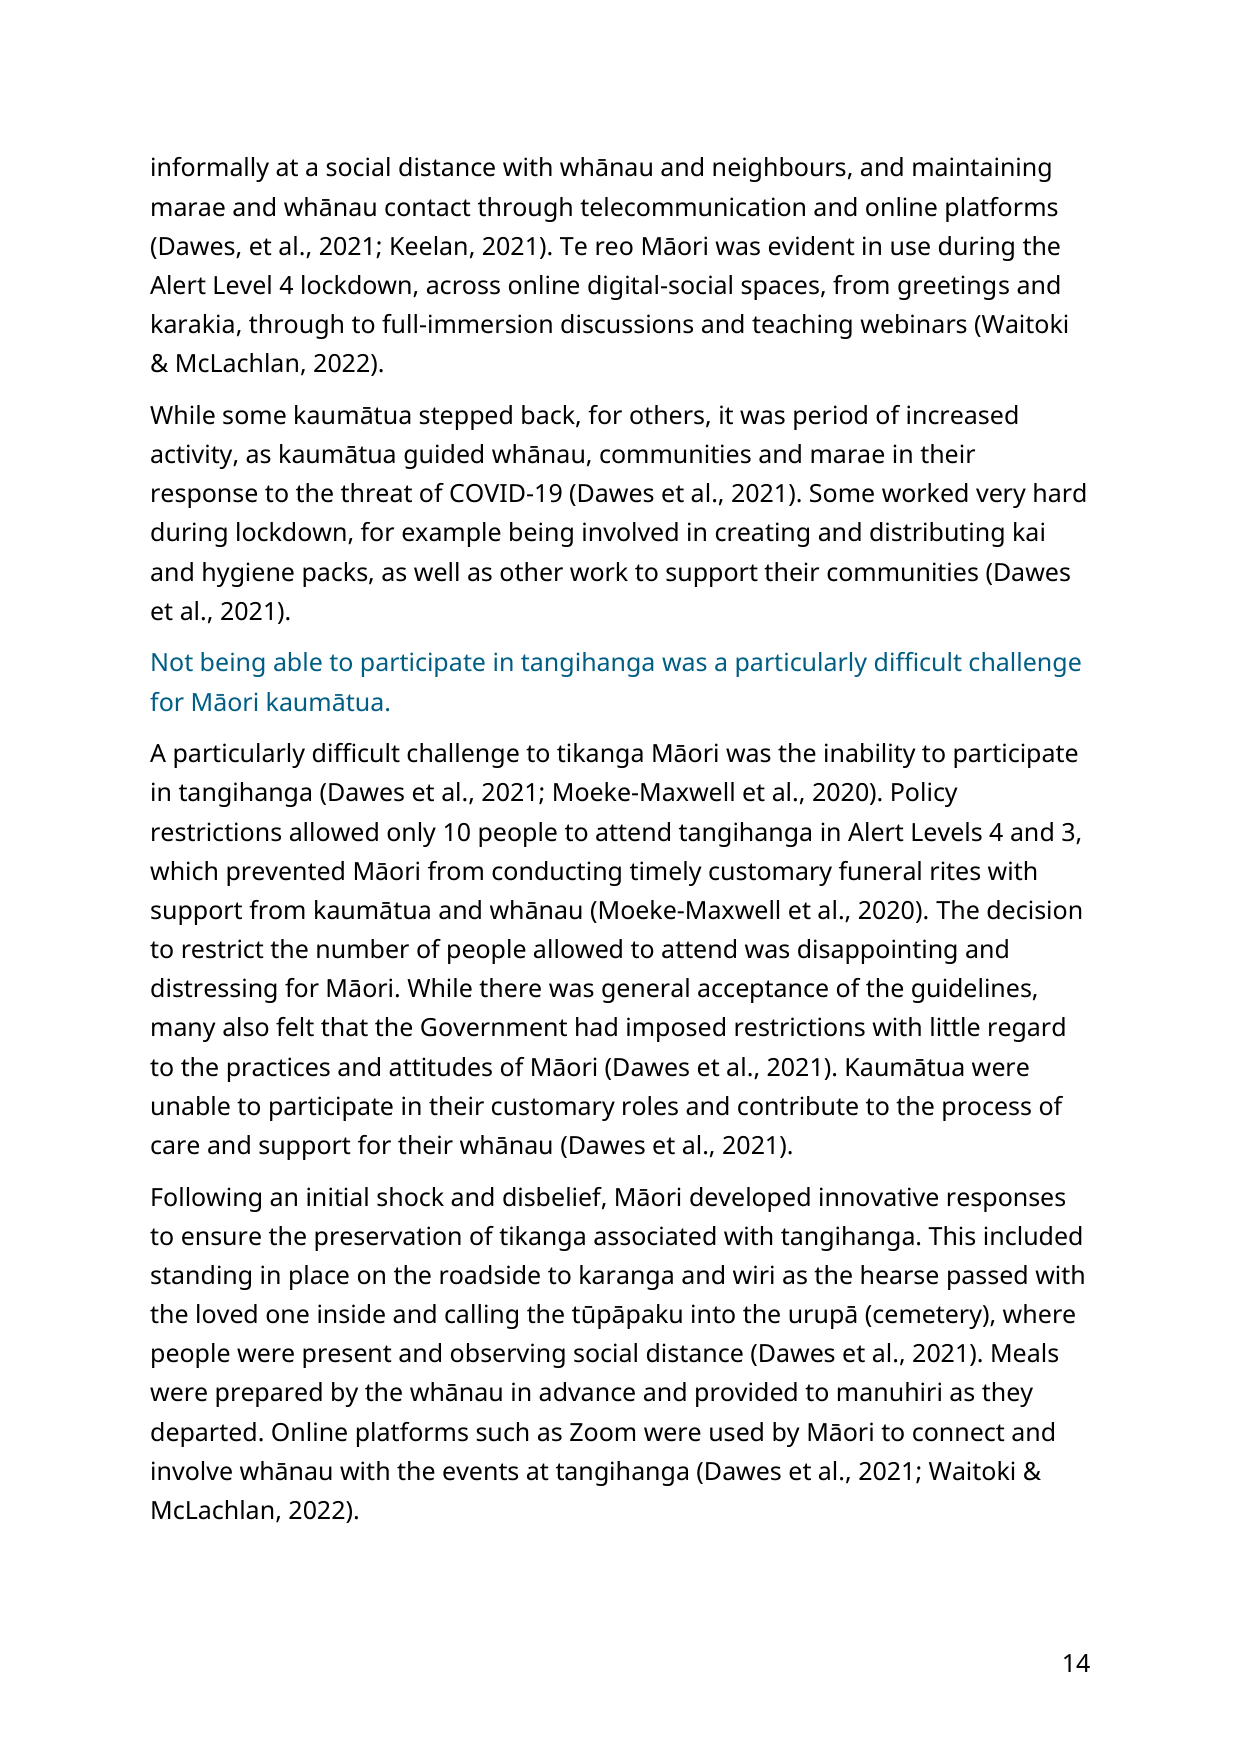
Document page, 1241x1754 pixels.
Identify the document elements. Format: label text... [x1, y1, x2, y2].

text A particularly difficult challenge to tikanga Māori was the inability to participate in tangihanga (Dawes et al., 2021; Moeke-Maxwell et al., 2020). Policy restrictions allowed only 10 people to attend tangihanga in Alert Levels 4 and 3, which prevented Māori from conducting timely customary funeral rites with support from kaumātua and whānau (Moeke-Maxwell et al., 2020). The decision to restrict the number of people allowed to attend was disappointing and distressing for Māori. While there was general acceptance of the guidelines, many also felt that the Government had imposed restrictions with little regard to the practices and attitudes of Māori (Dawes et al., 2021). Kaumātua were unable to participate in their customary roles and contribute to the process of care and support for their whānau (Dawes et al., 2021). [150, 736, 1090, 1162]
subtitle Not being able to participate in tangihanga was a particularly difficult challenge for Māori kaumātua. [150, 645, 1090, 718]
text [150, 150, 1090, 380]
text While some kaumātua stepped back, for others, it was period of increased activity, as kaumātua guided whānau, communities and marae in their response to the threat of COVID-19 (Dawes et al., 2021). Some worked very hard during lockdown, for example being involved in creating and distributing kai and hygiene packs, as well as other work to support their communities (Dawes et al., 2021). [150, 397, 1090, 627]
text Following an initial shock and disbelief, Māori developed innovative responses to ensure the preservation of tikanga associated with tangihanga. This included standing in place on the roadside to karanga and wiri as the hearse passed with the loved one inside and calling the tūpāpaku into the urupā (cemetery), where people were present and observing social distance (Dawes et al., 2021). Meals were prepared by the whānau in advance and provided to manuhiri as they departed. Online platforms such as Zoom were used by Māori to connect and involve whānau with the events at tangihanga (Dawes et al., 2021; Waitoki & McLachlan, 2022). [150, 1179, 1090, 1527]
